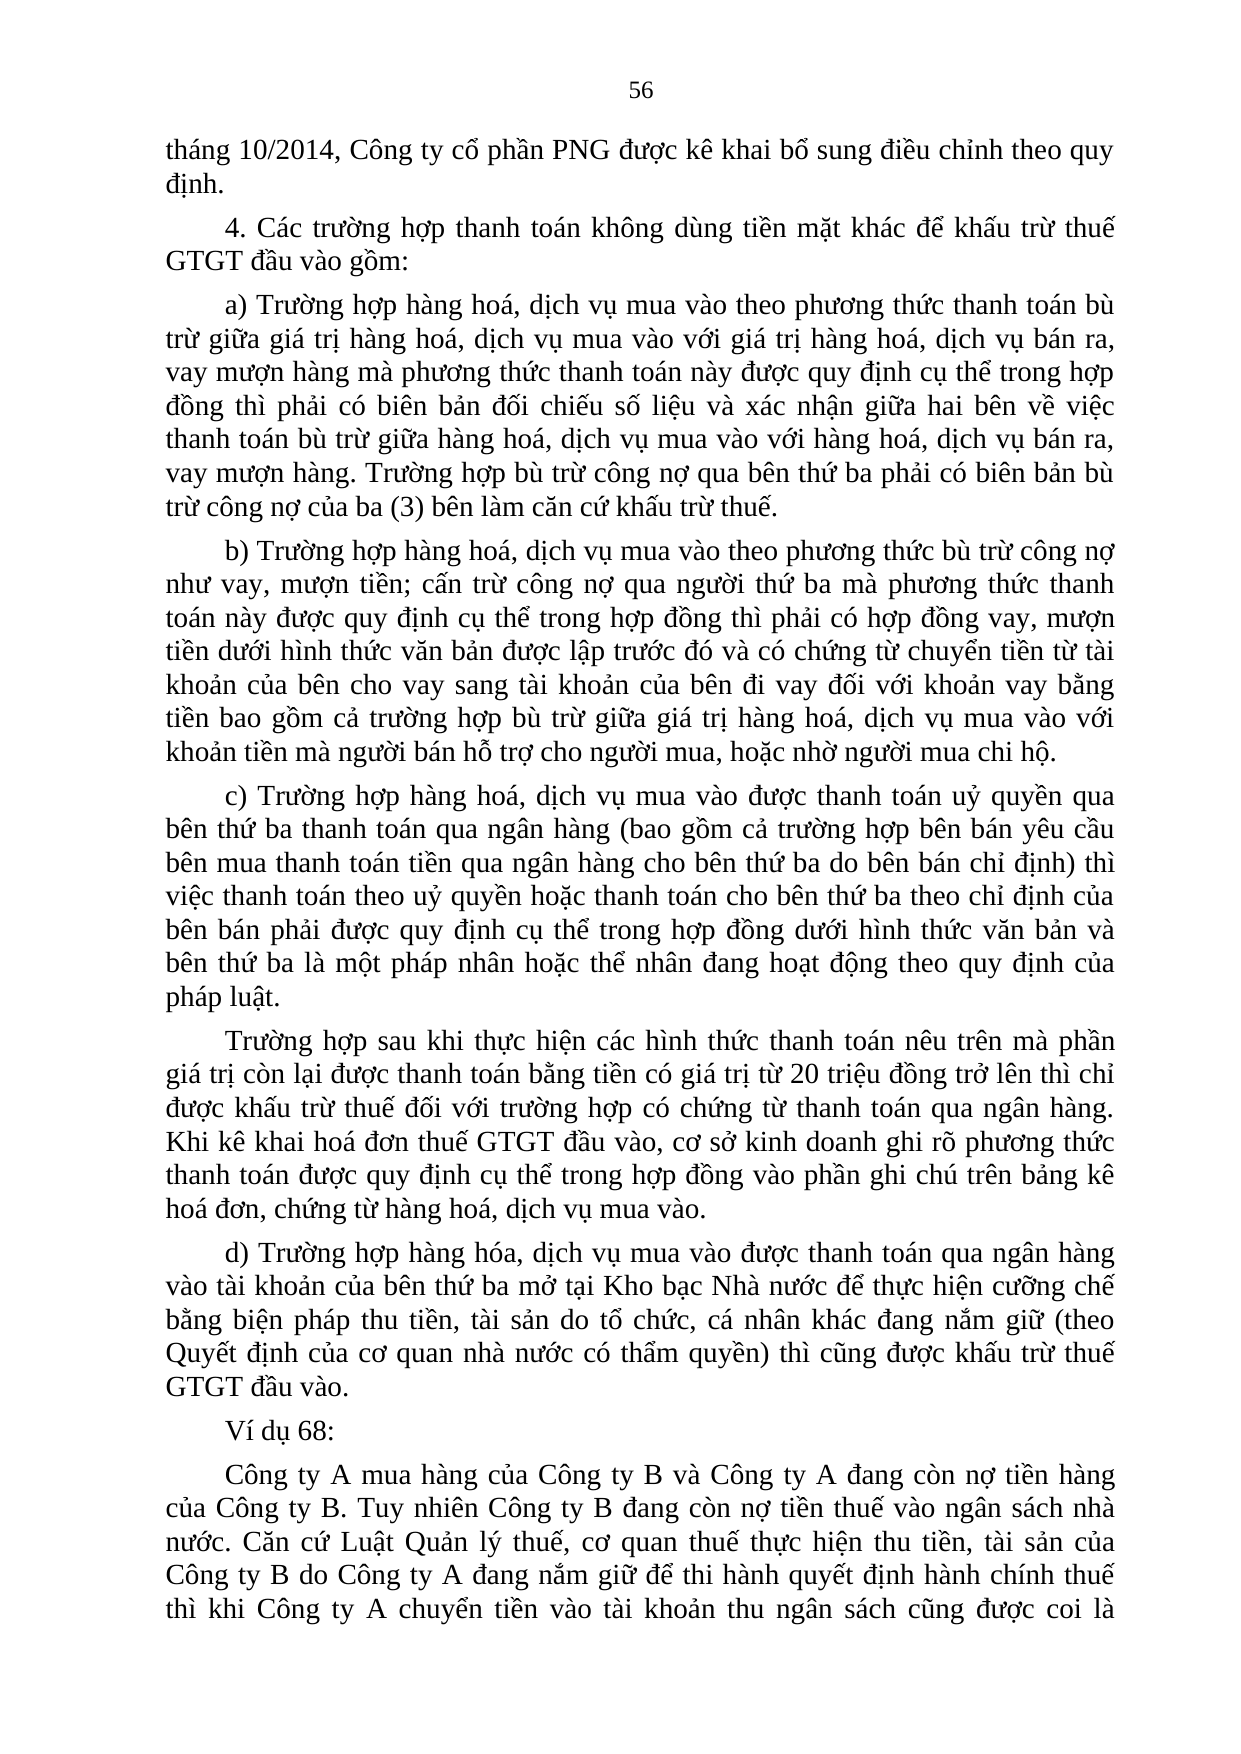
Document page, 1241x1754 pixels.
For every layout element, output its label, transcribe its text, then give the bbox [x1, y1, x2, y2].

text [165, 1457, 1116, 1624]
text Ví dụ 68: [165, 1413, 1116, 1446]
text a) Trường hợp hàng hoá, dịch vụ mua vào theo phương thức thanh toán bù trừ giữa giá trị hàng hoá, dịch vụ mua vào với giá trị hàng hoá, dịch vụ bán ra, vay mượn hàng mà phương thức thanh toán này được quy định cụ thể trong hợp đồng thì phải có biên bản đối chiếu số liệu và xác nhận giữa hai bên về việc thanh toán bù trừ giữa hàng hoá, dịch vụ mua vào với hàng hoá, dịch vụ bán ra, vay mượn hàng. Trường hợp bù trừ công nợ qua bên thứ ba phải có biên bản bù trừ công nợ của ba (3) bên làm căn cứ khấu trừ thuế. [165, 287, 1116, 522]
text 4. Các trường hợp thanh toán không dùng tiền mặt khác để khấu trừ thuế GTGT đầu vào gồm: [165, 210, 1116, 277]
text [165, 132, 1116, 199]
text Trường hợp sau khi thực hiện các hình thức thanh toán nêu trên mà phần giá trị còn lại được thanh toán bằng tiền có giá trị từ 20 triệu đồng trở lên thì chỉ được khấu trừ thuế đối với trường hợp có chứng từ thanh toán qua ngân hàng. Khi kê khai hoá đơn thuế GTGT đầu vào, cơ sở kinh doanh ghi rõ phương thức thanh toán được quy định cụ thể trong hợp đồng vào phần ghi chú trên bảng kê hoá đơn, chứng từ hàng hoá, dịch vụ mua vào. [165, 1023, 1116, 1224]
text d) Trường hợp hàng hóa, dịch vụ mua vào được thanh toán qua ngân hàng vào tài khoản của bên thứ ba mở tại Kho bạc Nhà nước để thực hiện cưỡng chế bằng biện pháp thu tiền, tài sản do tổ chức, cá nhân khác đang nắm giữ (theo Quyết định của cơ quan nhà nước có thẩm quyền) thì cũng được khấu trừ thuế GTGT đầu vào. [165, 1235, 1116, 1402]
text c) Trường hợp hàng hoá, dịch vụ mua vào được thanh toán uỷ quyền qua bên thứ ba thanh toán qua ngân hàng (bao gồm cả trường hợp bên bán yêu cầu bên mua thanh toán tiền qua ngân hàng cho bên thứ ba do bên bán chỉ định) thì việc thanh toán theo uỷ quyền hoặc thanh toán cho bên thứ ba theo chỉ định của bên bán phải được quy định cụ thể trong hợp đồng dưới hình thức văn bản và bên thứ ba là một pháp nhân hoặc thể nhân đang hoạt động theo quy định của pháp luật. [165, 778, 1116, 1013]
text b) Trường hợp hàng hoá, dịch vụ mua vào theo phương thức bù trừ công nợ như vay, mượn tiền; cấn trừ công nợ qua người thứ ba mà phương thức thanh toán này được quy định cụ thể trong hợp đồng thì phải có hợp đồng vay, mượn tiền dưới hình thức văn bản được lập trước đó và có chứng từ chuyển tiền từ tài khoản của bên cho vay sang tài khoản của bên đi vay đối với khoản vay bằng tiền bao gồm cả trường hợp bù trừ giữa giá trị hàng hoá, dịch vụ mua vào với khoản tiền mà người bán hỗ trợ cho người mua, hoặc nhờ người mua chi hộ. [165, 533, 1116, 767]
